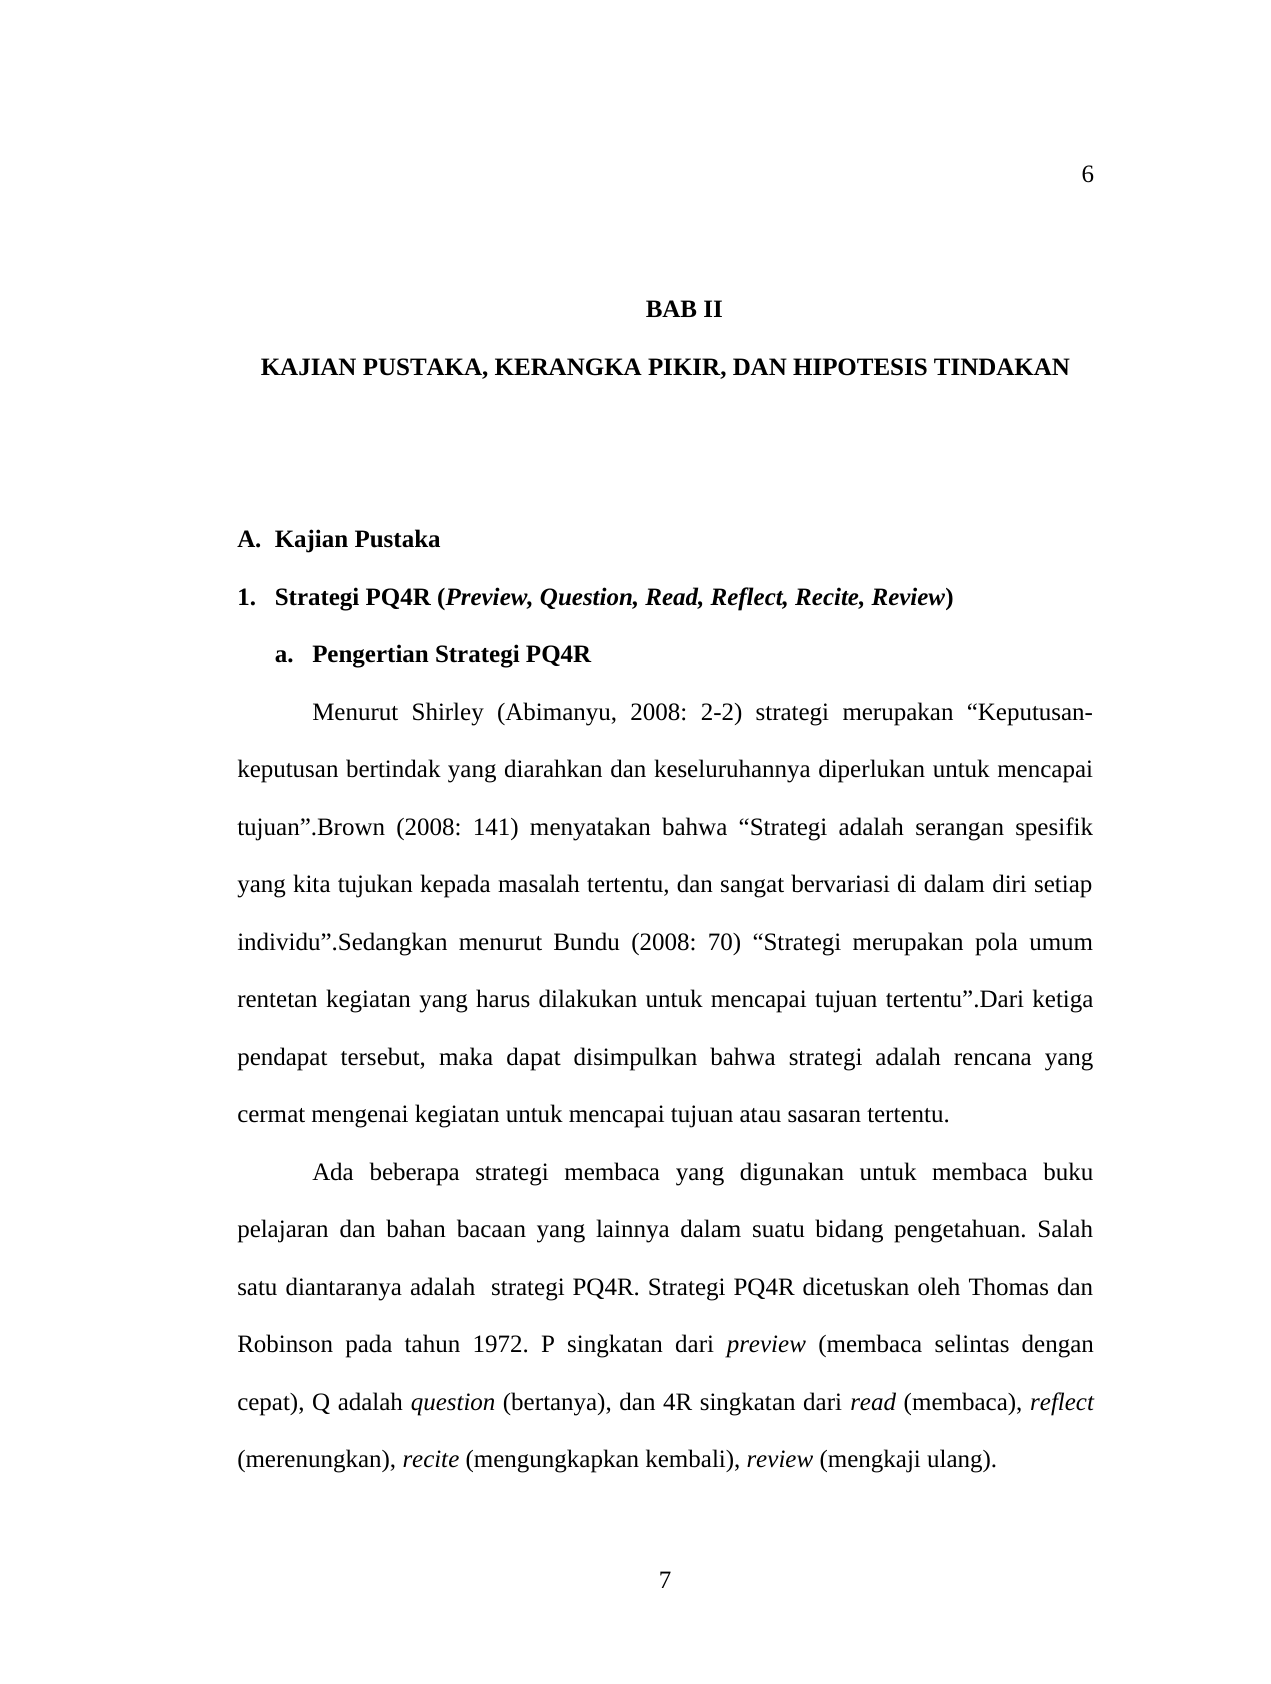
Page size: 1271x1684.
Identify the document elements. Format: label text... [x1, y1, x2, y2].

list Menurut Shirley (Abimanyu, 2008: 2-2) strategi merupakan “Keputusan-keputusan bertindak yang diarahkan dan keseluruhannya diperlukan untuk mencapai tujuan”.Brown (2008: 141) menyatakan bahwa “Strategi adalah serangan spesifik yang kita tujukan kepada masalah tertentu, dan sangat bervariasi di dalam diri setiap individu”.Sedangkan menurut Bundu (2008: 70) “Strategi merupakan pola umum rentetan kegiatan yang harus dilakukan untuk mencapai tujuan tertentu”.Dari ketiga pendapat tersebut, maka dapat disimpulkan bahwa strategi adalah rencana yang cermat mengenai kegiatan untuk mencapai tujuan atau sasaran tertentu. [237, 697, 1094, 1128]
list Kajian Pustaka [237, 524, 1094, 553]
list Ada beberapa strategi membaca yang digunakan untuk membaca buku pelajaran dan bahan bacaan yang lainnya dalam suatu bidang pengetahuan. Salah satu diantaranya adalah strategi PQ4R. Strategi PQ4R dicetuskan oleh Thomas dan Robinson pada tahun 1972. P singkatan dari preview (membaca selintas dengan cepat), Q adalah question (bertanya), dan 4R singkatan dari read (membaca), reflect (merenungkan), recite (mengungkapkan kembali), review (mengkaji ulang). [237, 1157, 1094, 1473]
text KAJIAN PUSTAKA, KERANGKA PIKIR, DAN HIPOTESIS TINDAKAN [237, 352, 1094, 381]
list Strategi PQ4R (Preview, Question, Read, Reflect, Recite, Review) [237, 582, 1094, 611]
text BAB II [274, 294, 1094, 323]
list Pengertian Strategi PQ4R [274, 639, 1094, 668]
